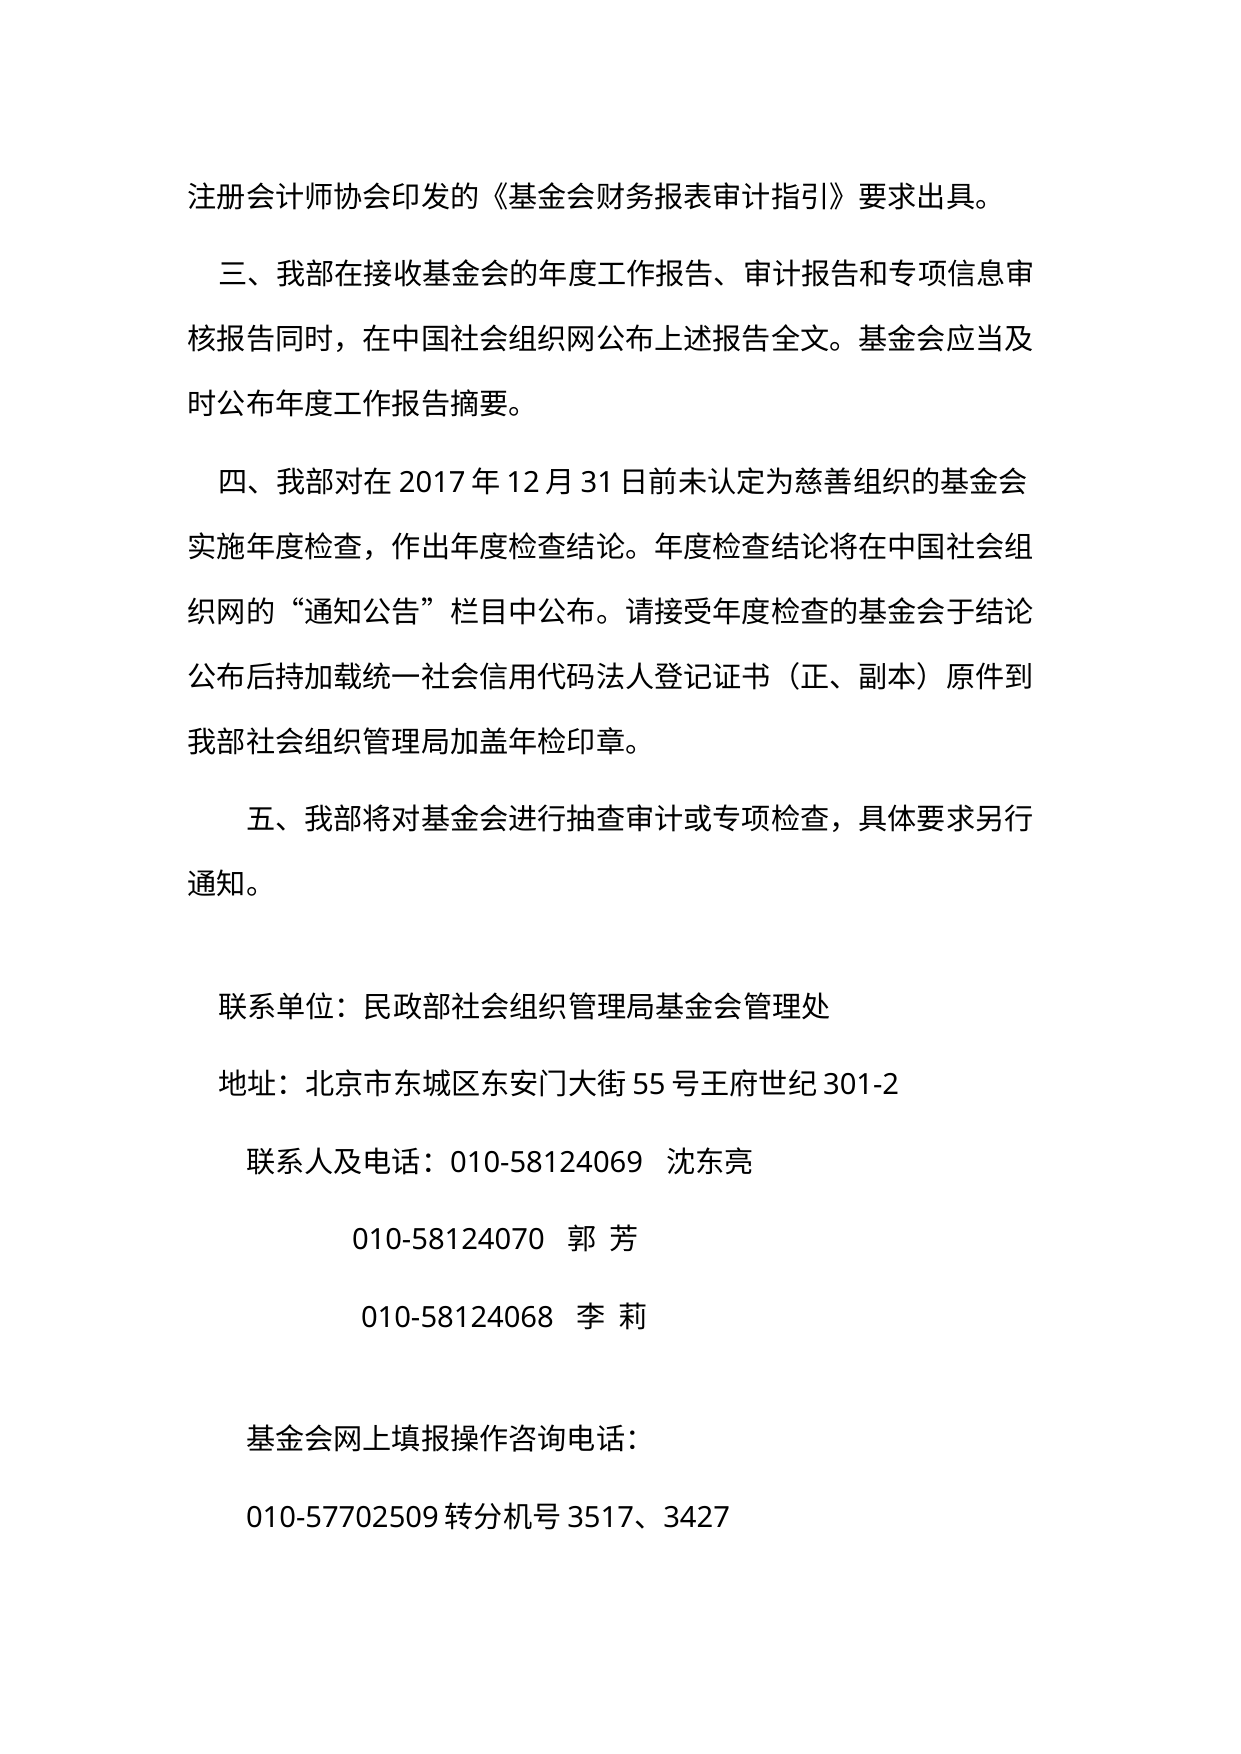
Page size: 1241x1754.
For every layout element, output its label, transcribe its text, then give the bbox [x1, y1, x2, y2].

text 四、我部对在2017年12月31日前未认定为慈善组织的基金会实施年度检查，作出年度检查结论。年度检查结论将在中国社会组织网的“通知公告”栏目中公布。请接受年度检查的基金会于结论公布后持加载统一社会信用代码法人登记证书（正、副本）原件到我部社会组织管理局加盖年检印章。 [187, 447, 1053, 772]
text 联系单位：民政部社会组织管理局基金会管理处 [187, 972, 1053, 1037]
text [187, 162, 1053, 227]
text 010-57702509转分机号3517、3427 [187, 1482, 1053, 1547]
text 联系人及电话：010-58124069 沈东亮 [187, 1127, 1053, 1192]
text 五、我部将对基金会进行抽查审计或专项检查，具体要求另行通知。 [187, 784, 1053, 914]
text 地址：北京市东城区东安门大街55号王府世纪301-2 [187, 1049, 1053, 1114]
text 010-58124068 李 莉 [187, 1282, 1053, 1347]
text 010-58124070 郭 芳 [187, 1204, 1053, 1269]
text 基金会网上填报操作咨询电话： [187, 1404, 1053, 1469]
text 三、我部在接收基金会的年度工作报告、审计报告和专项信息审核报告同时，在中国社会组织网公布上述报告全文。基金会应当及时公布年度工作报告摘要。 [187, 239, 1053, 434]
